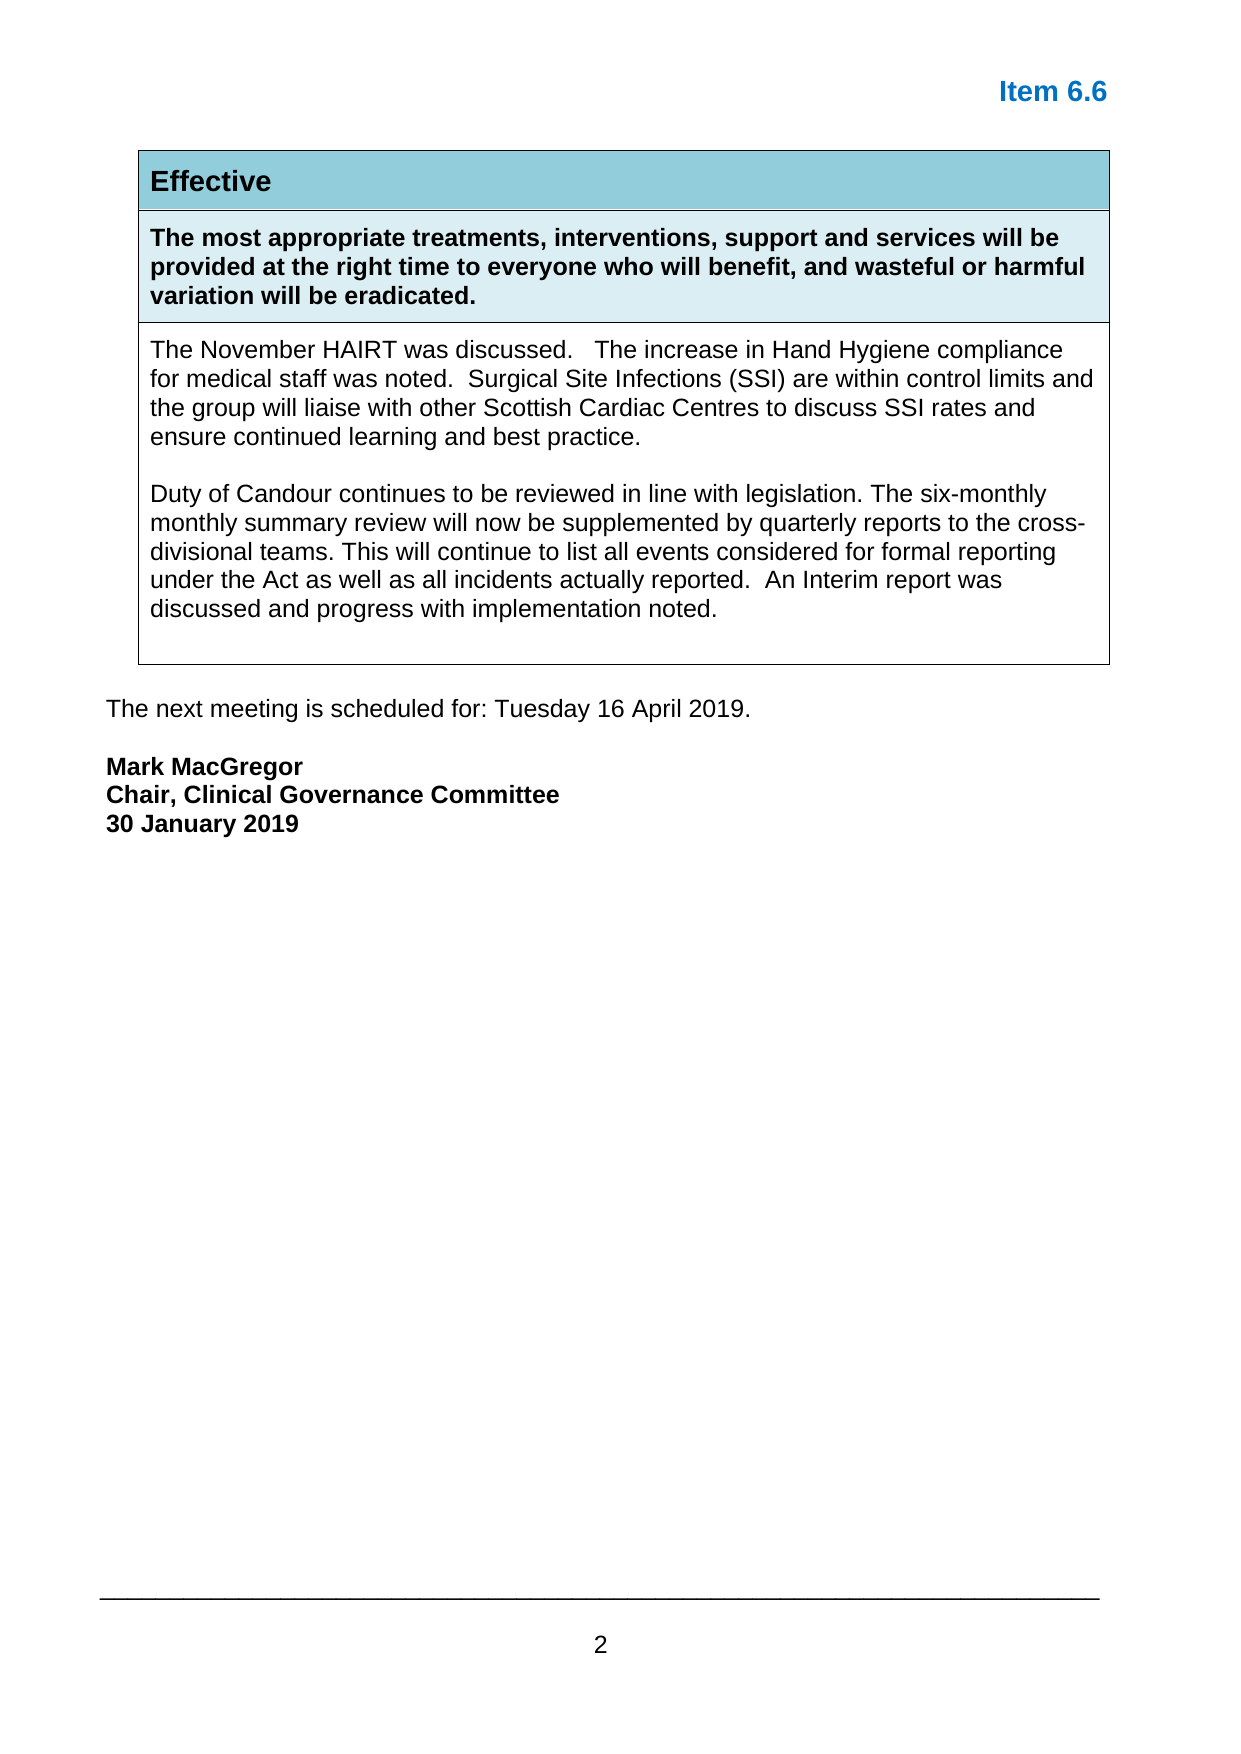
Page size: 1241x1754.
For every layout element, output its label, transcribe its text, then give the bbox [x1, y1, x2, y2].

text Mark MacGregor [106, 751, 1107, 780]
table_header Effective [139, 151, 1109, 209]
table_cell The November HAIRT was discussed. The increase in Hand Hygiene compliance for medical staff was noted. Surgical Site Infections (SSI) are within control limits and the group will liaise with other Scottish Cardiac Centres to discuss SSI rates and ensure continued learning and best practice. Duty of Candour continues to be reviewed in line with legislation. The six-monthly monthly summary review will now be supplemented by quarterly reports to the cross-divisional teams. This will continue to list all events considered for formal reporting under the Act as well as all incidents actually reported. An Interim report was discussed and progress with implementation noted. [139, 323, 1109, 664]
text Chair, Clinical Governance Committee [106, 780, 1107, 809]
text 30 January 2019 [106, 809, 1107, 838]
text The next meeting is scheduled for: Tuesday 16 April 2019. [106, 694, 1107, 723]
table_cell The most appropriate treatments, interventions, support and services will be provided at the right time to everyone who will benefit, and wasteful or harmful variation will be eradicated. [139, 211, 1109, 322]
